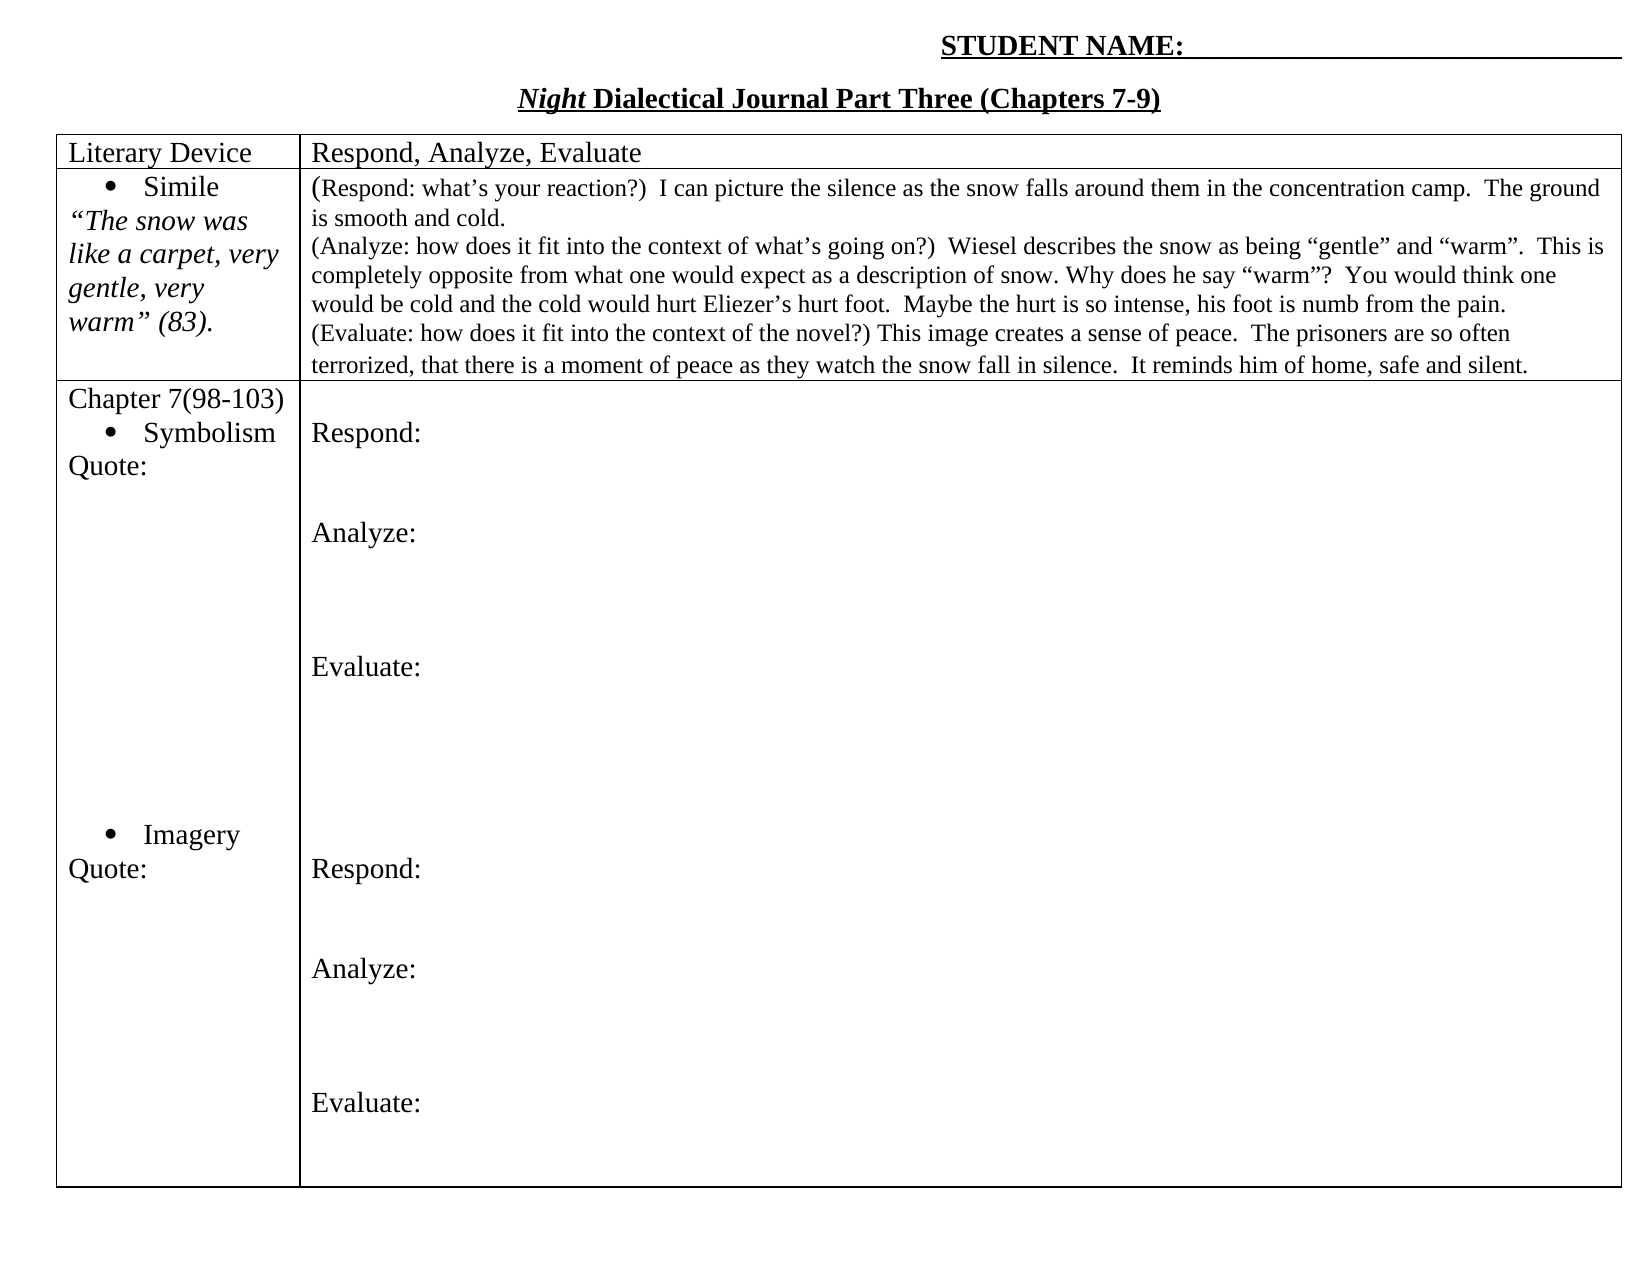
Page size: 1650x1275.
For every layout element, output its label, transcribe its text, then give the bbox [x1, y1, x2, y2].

table_cell (Respond: what’s your reaction?) I can picture the silence as the snow falls around them in the concentration camp. The ground is smooth and cold. (Analyze: how does it fit into the context of what’s going on?) Wiesel describes the snow as being “gentle” and “warm”. This is completely opposite from what one would expect as a description of snow. Why does he say “warm”? You would think one would be cold and the cold would hurt Eliezer’s hurt foot. Maybe the hurt is so intense, his foot is numb from the pain. (Evaluate: how does it fit into the context of the novel?) This image creates a sense of peace. The prisoners are so often terrorized, that there is a moment of peace as they watch the snow fall in silence. It reminds him of home, safe and silent. [301, 169, 1621, 380]
text Night Dialectical Journal Part Three (Chapters 7-9) [56, 81, 1622, 114]
table_cell Simile “The snow was like a carpet, very gentle, very warm” (83). [57, 169, 299, 380]
table_cell Chapter 7(98-103) Symbolism Quote: Imagery Quote: [57, 381, 299, 1186]
text STUDENT NAME:______________________________ [56, 28, 1622, 62]
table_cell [301, 381, 1621, 1186]
table_header Literary Device [57, 135, 299, 168]
table_header Respond, Analyze, Evaluate [301, 135, 1621, 168]
